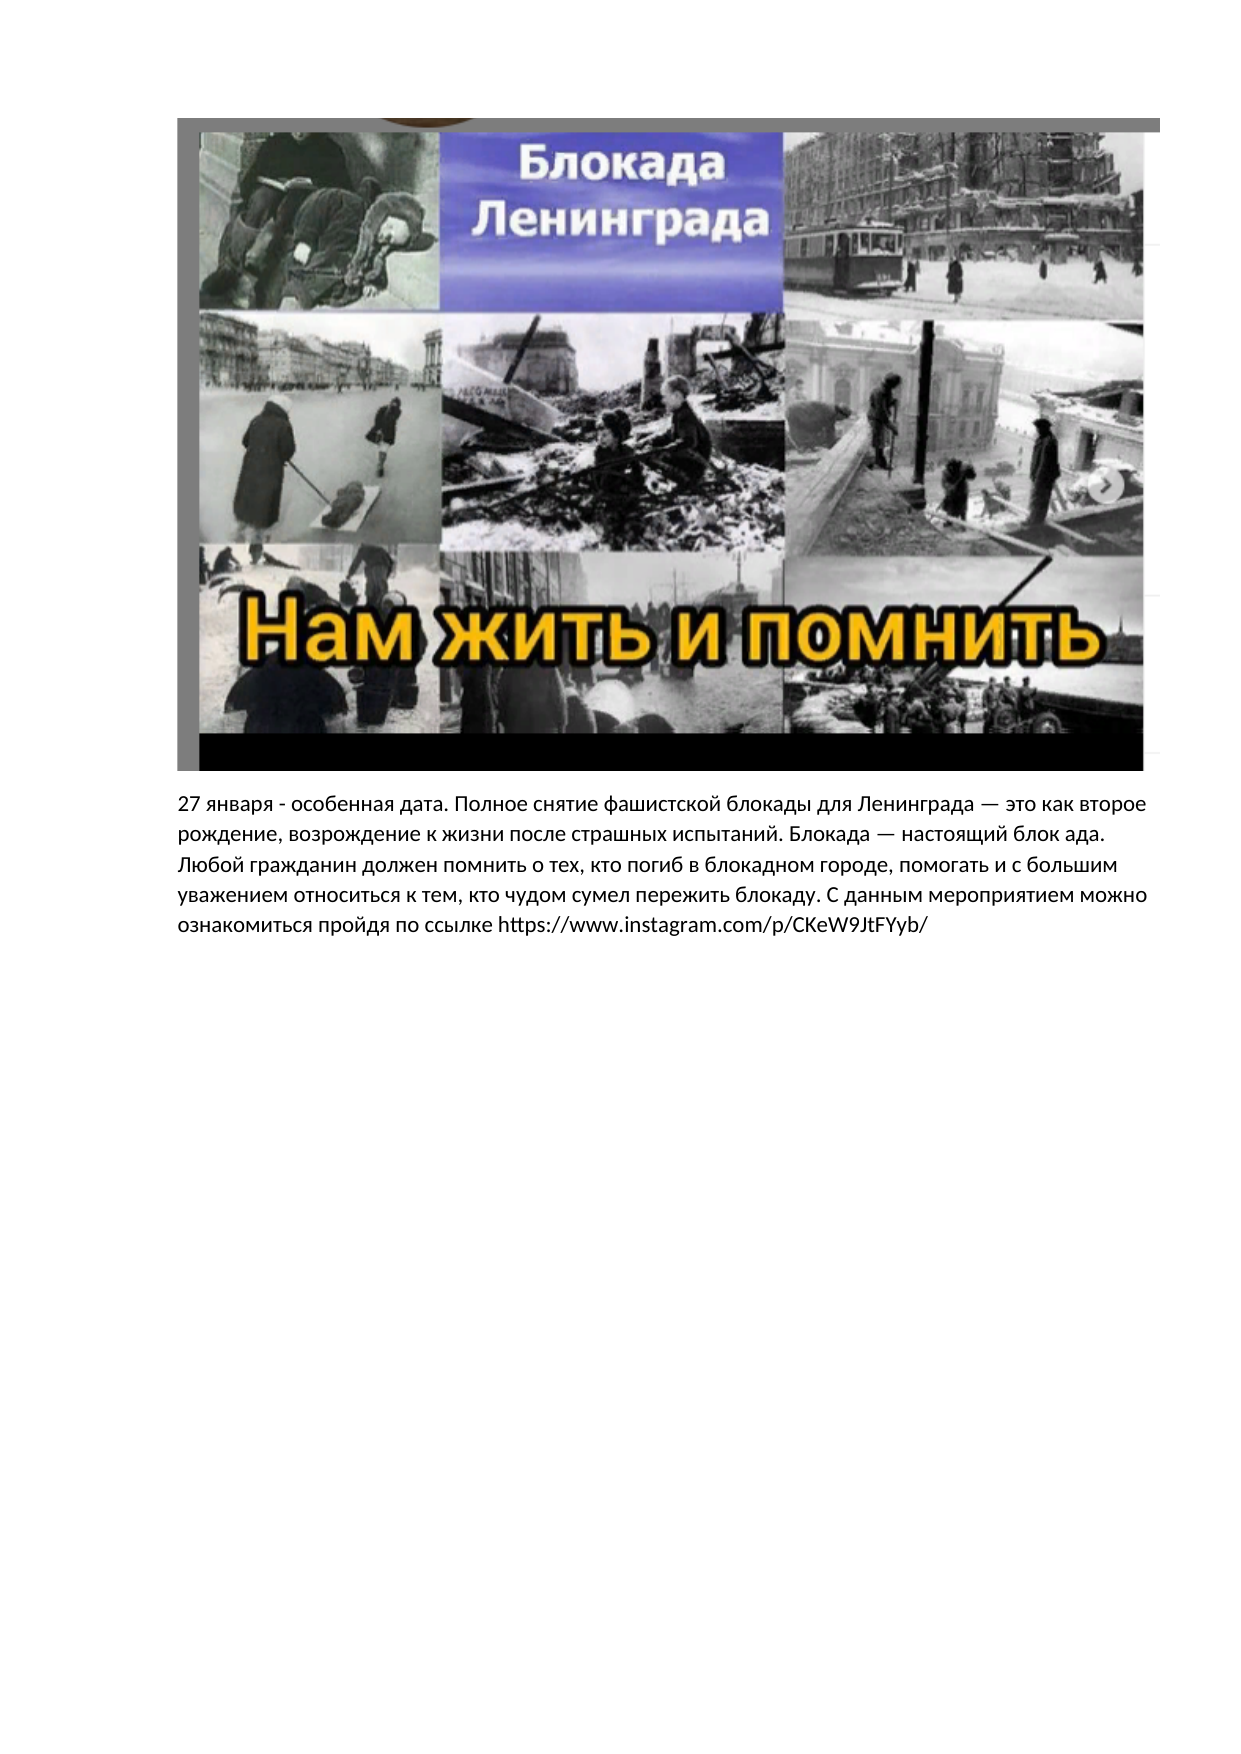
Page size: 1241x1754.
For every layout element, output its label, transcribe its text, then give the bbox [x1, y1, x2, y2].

picture [177, 118, 1160, 771]
text 27 января - особенная дата. Полное снятие фашистской блокады для Ленинграда — это как второе рождение, возрождение к жизни после страшных испытаний. Блокада — настоящий блок ада. Любой гражданин должен помнить о тех, кто погиб в блокадном городе, помогать и с большим уважением относиться к тем, кто чудом сумел пережить блокаду. С данным мероприятием можно ознакомиться пройдя по ссылке https://www.instagram.com/p/CKeW9JtFYyb/ [177, 789, 1152, 938]
